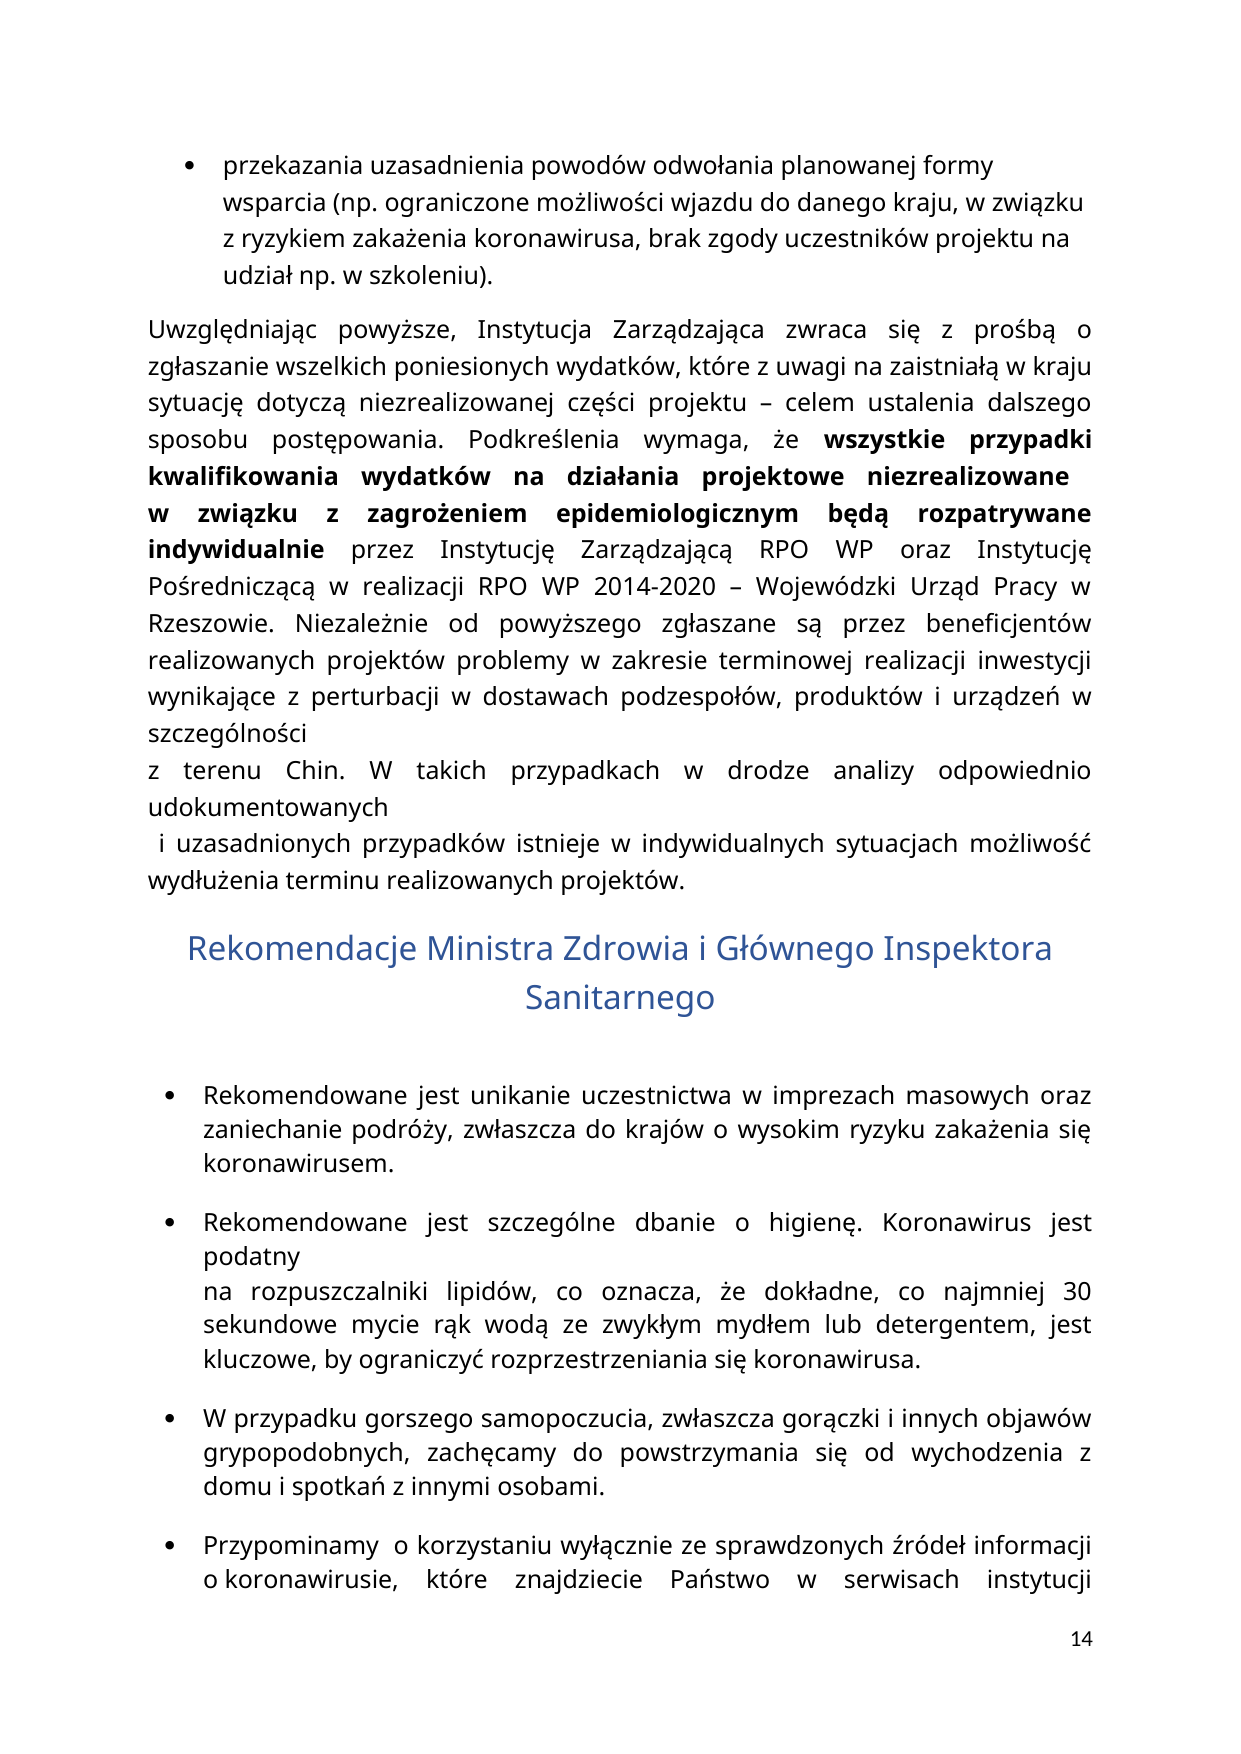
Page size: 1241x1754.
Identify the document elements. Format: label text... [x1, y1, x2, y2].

subtitle Rekomendacje Ministra Zdrowia i Głównego Inspektora Sanitarnego [148, 925, 1093, 1019]
text Uwzględniając powyższe, Instytucja Zarządzająca zwraca się z prośbą o zgłaszanie wszelkich poniesionych wydatków, które z uwagi na zaistniałą w kraju sytuację dotyczą niezrealizowanej części projektu – celem ustalenia dalszego sposobu postępowania. Podkreślenia wymaga, że wszystkie przypadki kwalifikowania wydatków na działania projektowe niezrealizowane w związku z zagrożeniem epidemiologicznym będą rozpatrywane indywidualnie przez Instytucję Zarządzającą RPO WP oraz Instytucję Pośredniczącą w realizacji RPO WP 2014-2020 – Wojewódzki Urząd Pracy w Rzeszowie. Niezależnie od powyższego zgłaszane są przez beneficjentów realizowanych projektów problemy w zakresie terminowej realizacji inwestycji wynikające z perturbacji w dostawach podzespołów, produktów i urządzeń w szczególności z terenu Chin. W takich przypadkach w drodze analizy odpowiednio udokumentowanych i uzasadnionych przypadków istnieje w indywidualnych sytuacjach możliwość wydłużenia terminu realizowanych projektów. [148, 311, 1093, 897]
list Rekomendowane jest unikanie uczestnictwa w imprezach masowych oraz zaniechanie podróży, zwłaszcza do krajów o wysokim ryzyku zakażenia się koronawirusem. [165, 1078, 1093, 1180]
list przekazania uzasadnienia powodów odwołania planowanej formy wsparcia (np. ograniczone możliwości wjazdu do danego kraju, w związku z ryzykiem zakażenia koronawirusa, brak zgody uczestników projektu na udział np. w szkoleniu). [185, 148, 1093, 292]
list W przypadku gorszego samopoczucia, zwłaszcza gorączki i innych objawów grypopodobnych, zachęcamy do powstrzymania się od wychodzenia z domu i spotkań z innymi osobami. [165, 1400, 1093, 1502]
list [165, 1527, 1093, 1596]
list Rekomendowane jest szczególne dbanie o higienę. Koronawirus jest podatny na rozpuszczalniki lipidów, co oznacza, że dokładne, co najmniej 30 sekundowe mycie rąk wodą ze zwykłym mydłem lub detergentem, jest kluczowe, by ograniczyć rozprzestrzeniania się koronawirusa. [165, 1205, 1093, 1375]
